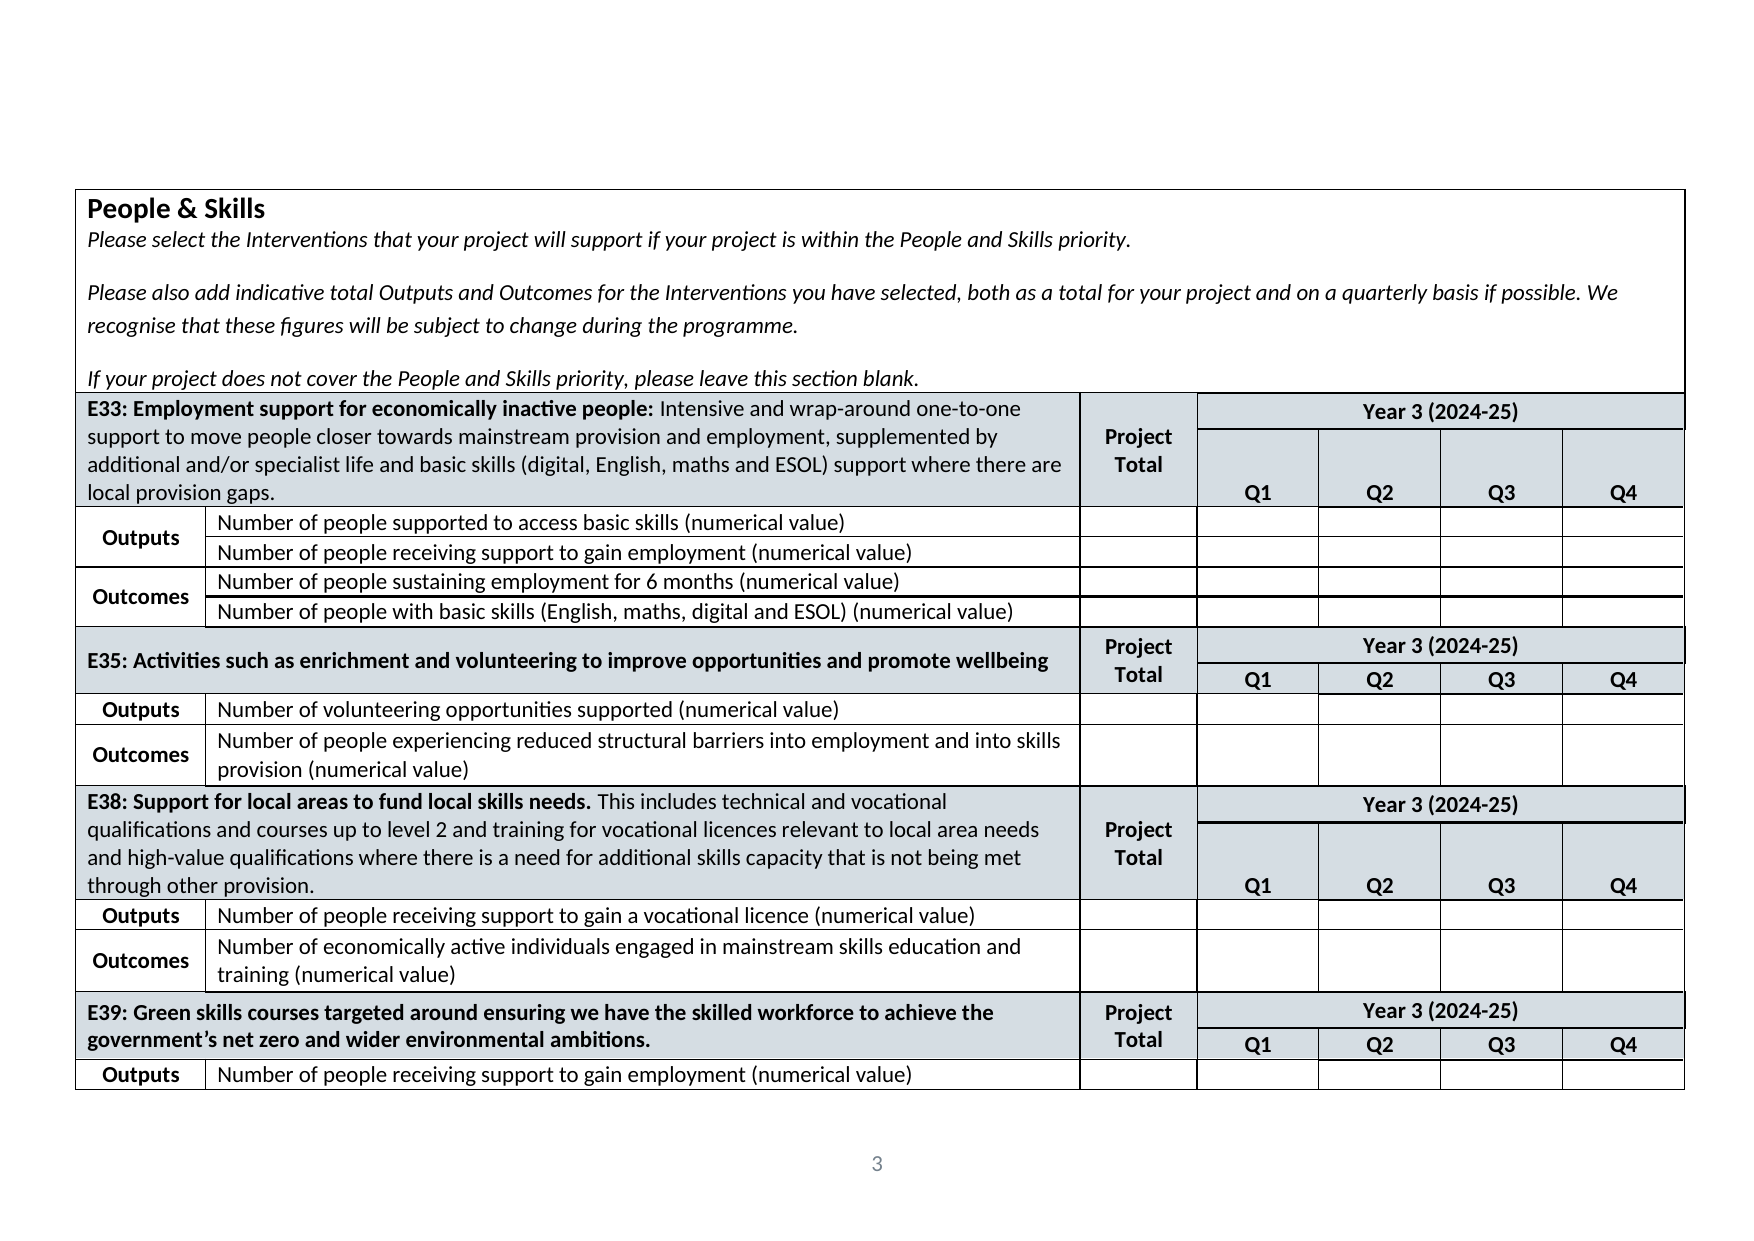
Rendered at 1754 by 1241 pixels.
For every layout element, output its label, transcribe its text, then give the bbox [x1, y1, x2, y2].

table_cell Outputs [76, 694, 205, 723]
table_cell Q4 [1563, 821, 1684, 899]
table_cell Q1 [1198, 824, 1318, 899]
table_cell [1441, 537, 1562, 566]
table_cell Number of people experiencing reduced structural barriers into employment and into skills provision (numerical value) [206, 725, 1079, 785]
table_cell Project Total [1081, 393, 1197, 506]
table_cell Number of volunteering opportunities supported (numerical value) [206, 694, 1079, 723]
table_cell [1441, 568, 1562, 595]
table_cell [1319, 598, 1440, 626]
table_cell [1319, 1061, 1440, 1089]
table_cell [1081, 694, 1196, 723]
table_cell [1319, 725, 1440, 785]
table_cell Q3 [1441, 664, 1562, 693]
table_cell [1198, 1060, 1318, 1089]
table_header People & Skills Please select the Interventions that your project will support if your project is within the People and Skills priority. Please also add indicative total Outputs and Outcomes for the Interventions you have selected, both as a total for your project and on a quarterly basis if possible. We recognise that these figures will be subject to change during the programme. If your project does not cover the People and Skills priority, please leave this section blank. [76, 190, 1684, 392]
table_cell [1198, 598, 1318, 626]
table_cell Q1 [1198, 1029, 1318, 1058]
table_cell [1319, 568, 1440, 595]
table_cell Q3 [1441, 430, 1562, 506]
table_cell [1563, 724, 1684, 785]
table_cell Number of economically active individuals engaged in mainstream skills education and training (numerical value) [206, 930, 1079, 991]
table_cell [1198, 507, 1318, 536]
table_cell [1198, 900, 1318, 929]
table_cell E33: Employment support for economically inactive people: Intensive and wrap-around one-to-one support to move people closer towards mainstream provision and employment, supplemented by additional and/or specialist life and basic skills (digital, English, maths and ESOL) support where there are local provision gaps. [76, 393, 1079, 506]
table_cell Q4 [1563, 662, 1684, 693]
table_cell E35: Activities such as enrichment and volunteering to improve opportunities and promote wellbeing [76, 627, 1079, 693]
table_cell Q2 [1319, 430, 1440, 506]
table_cell Year 3 (2024-25) [1198, 394, 1684, 428]
table_cell [1081, 537, 1196, 566]
table_cell Q4 [1563, 428, 1684, 506]
table_cell Q2 [1319, 1029, 1440, 1058]
table_cell [1081, 568, 1196, 595]
table_cell Outputs [76, 1060, 205, 1089]
table_cell Number of people with basic skills (English, maths, digital and ESOL) (numerical value) [206, 598, 1079, 626]
table_cell [1198, 568, 1318, 595]
table_cell Year 3 (2024-25) [1198, 785, 1684, 821]
table_cell Outputs [76, 507, 205, 566]
table_cell [1441, 598, 1562, 626]
table_cell Project Total [1081, 628, 1197, 693]
table_cell Number of people receiving support to gain a vocational licence (numerical value) [206, 900, 1079, 929]
table_cell Q2 [1319, 824, 1440, 899]
table_cell [1198, 537, 1318, 566]
table_cell Q1 [1198, 664, 1318, 693]
table_cell [1319, 901, 1440, 929]
table_cell [1441, 930, 1562, 991]
table_cell [1198, 694, 1318, 723]
table_cell Outcomes [76, 568, 205, 626]
table_cell [1441, 695, 1562, 723]
table_cell [1319, 537, 1440, 566]
table_cell [1319, 930, 1440, 991]
table_cell [1319, 508, 1440, 536]
table_cell [1198, 930, 1318, 991]
table_cell [1563, 566, 1684, 595]
table_cell [1081, 598, 1196, 626]
table_cell [1441, 725, 1562, 785]
table_cell [1563, 693, 1684, 723]
table_cell Number of people receiving support to gain employment (numerical value) [206, 1060, 1079, 1089]
table_cell [1081, 900, 1196, 929]
table_cell [1441, 1061, 1562, 1089]
table_cell [1563, 929, 1684, 991]
table_cell [1563, 506, 1684, 536]
table_cell Outcomes [76, 930, 205, 991]
table_cell Project Total [1081, 787, 1197, 899]
table_cell Q3 [1441, 824, 1562, 899]
table_cell [1563, 1059, 1684, 1089]
table_cell [1081, 930, 1196, 991]
table_cell Number of people sustaining employment for 6 months (numerical value) [206, 568, 1079, 595]
table_cell Outputs [76, 900, 205, 929]
table_cell [1198, 725, 1318, 785]
table_cell [1563, 899, 1684, 929]
table_cell [1441, 901, 1562, 929]
table_cell [1441, 508, 1562, 536]
table_cell E39: Green skills courses targeted around ensuring we have the skilled workforce to achieve the government’s net zero and wider environmental ambitions. [76, 992, 1079, 1058]
table_cell [1319, 695, 1440, 723]
table_cell [1081, 1060, 1196, 1089]
table_cell Q3 [1441, 1029, 1562, 1058]
table_cell Q4 [1563, 1027, 1684, 1058]
table_cell Year 3 (2024-25) [1198, 626, 1684, 662]
table_cell Project Total [1081, 993, 1197, 1058]
table_cell [1081, 507, 1196, 536]
table_cell Q2 [1319, 664, 1440, 693]
table_cell [1081, 725, 1196, 785]
table_cell Year 3 (2024-25) [1198, 991, 1684, 1027]
table_cell [1563, 536, 1684, 566]
table_cell E38: Support for local areas to fund local skills needs. This includes technical and vocational qualifications and courses up to level 2 and training for vocational licences relevant to local area needs and high-value qualifications where there is a need for additional skills capacity that is not being met through other provision. [76, 786, 1079, 899]
table_cell Outcomes [76, 725, 205, 785]
table_cell Number of people supported to access basic skills (numerical value) [206, 507, 1079, 536]
table_cell [1563, 595, 1684, 626]
table_cell Q1 [1198, 430, 1318, 506]
table_cell Number of people receiving support to gain employment (numerical value) [206, 537, 1079, 566]
